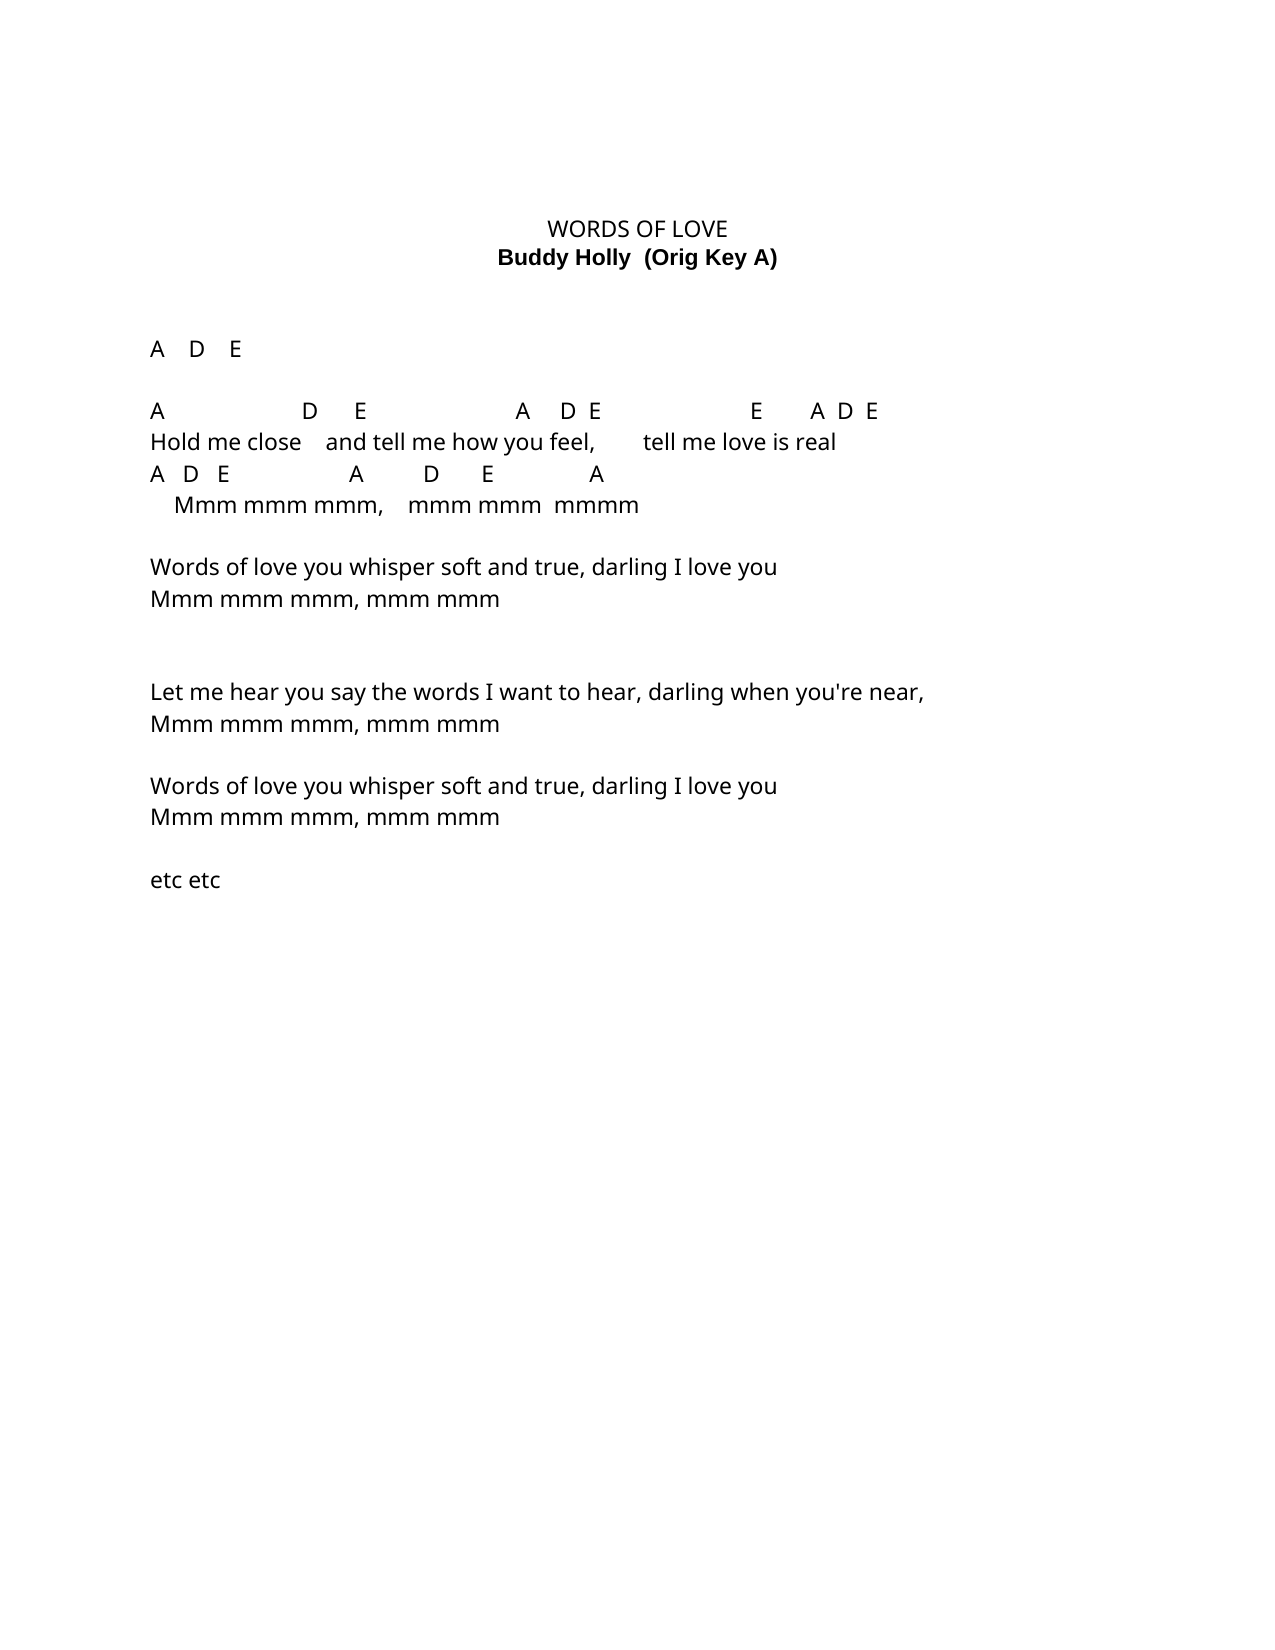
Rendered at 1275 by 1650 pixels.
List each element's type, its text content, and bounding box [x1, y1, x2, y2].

text WORDS OF LOVE [150, 212, 1125, 244]
text Mmm mmm mmm, mmm mmm [150, 583, 1125, 614]
text Buddy Holly (Orig Key A) [150, 244, 1125, 270]
text Mmm mmm mmm, mmm mmm [150, 708, 1125, 739]
text etc etc [150, 864, 1125, 895]
text Mmm mmm mmm, mmm mmm [150, 801, 1125, 833]
text Words of love you whisper soft and true, darling I love you [150, 551, 1125, 583]
text Words of love you whisper soft and true, darling I love you [150, 770, 1125, 801]
text A D E A D E A [150, 458, 1125, 489]
text A D E A D E E A D E [150, 395, 1125, 426]
text Mmm mmm mmm, mmm mmm mmmm [150, 489, 1125, 520]
text A D E [150, 333, 1125, 364]
text Hold me close and tell me how you feel, tell me love is real [150, 426, 1125, 458]
text Let me hear you say the words I want to hear, darling when you're near, [150, 676, 1125, 708]
